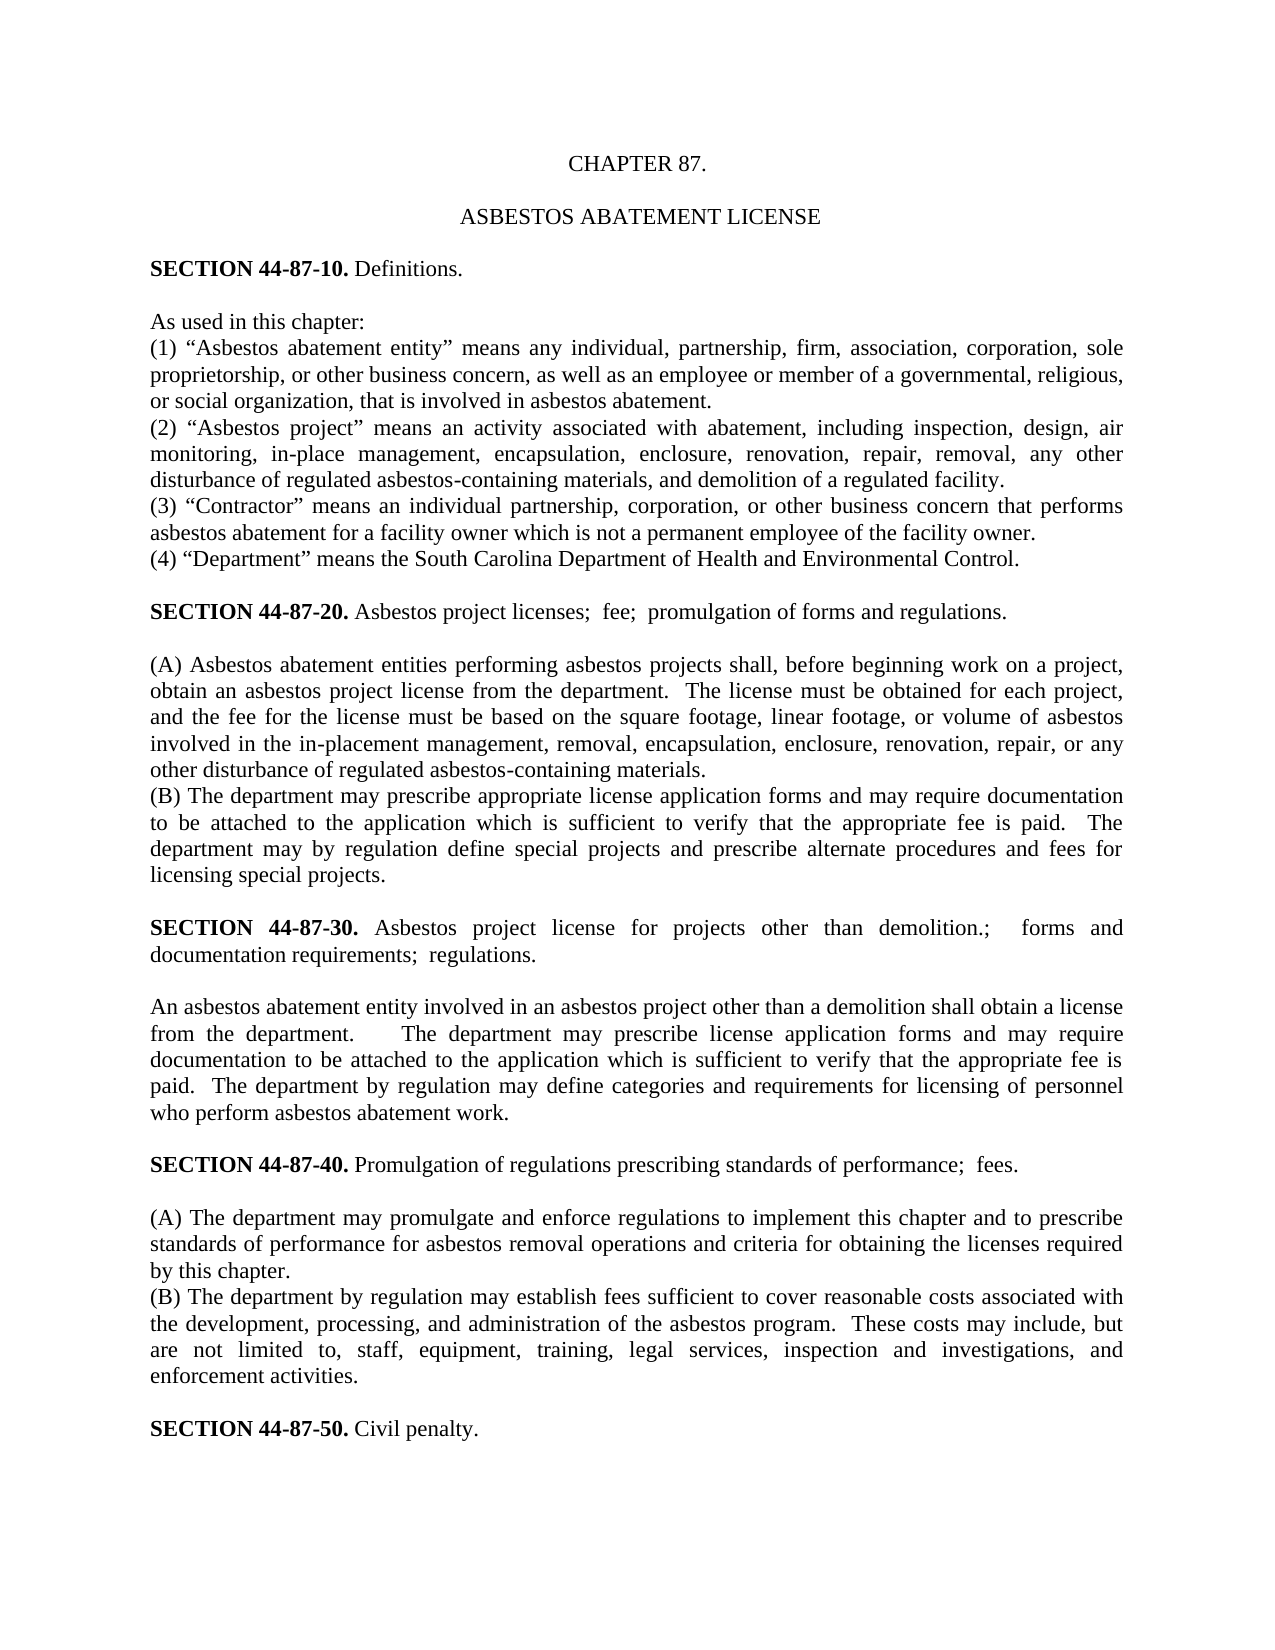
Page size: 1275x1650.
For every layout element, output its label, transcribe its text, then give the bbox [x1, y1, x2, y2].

text An asbestos abatement entity involved in an asbestos project other than a demolition shall obtain a license from the department. The department may prescribe license application forms and may require documentation to be attached to the application which is sufficient to verify that the appropriate fee is paid. The department by regulation may define categories and requirements for licensing of personnel who perform asbestos abatement work. [150, 993, 1125, 1125]
text SECTION 44-87-10. Definitions. [150, 255, 1125, 282]
text (A) The department may promulgate and enforce regulations to implement this chapter and to prescribe standards of performance for asbestos removal operations and criteria for obtaining the licenses required by this chapter. [150, 1204, 1125, 1283]
text (3) “Contractor” means an individual partnership, corporation, or other business concern that performs asbestos abatement for a facility owner which is not a permanent employee of the facility owner. [150, 493, 1125, 545]
text (4) “Department” means the South Carolina Department of Health and Environmental Control. [150, 545, 1125, 572]
text (B) The department by regulation may establish fees sufficient to cover reasonable costs associated with the development, processing, and administration of the asbestos program. These costs may include, but are not limited to, staff, equipment, training, legal services, inspection and investigations, and enforcement activities. [150, 1283, 1125, 1389]
text SECTION 44-87-40. Promulgation of regulations prescribing standards of performance; fees. [150, 1151, 1125, 1178]
text CHAPTER 87. [150, 150, 1125, 176]
text SECTION 44-87-30. Asbestos project license for projects other than demolition.; forms and documentation requirements; regulations. [150, 914, 1125, 967]
text As used in this chapter: [150, 308, 1125, 334]
text ASBESTOS ABATEMENT LICENSE [150, 203, 1125, 229]
text (B) The department may prescribe appropriate license application forms and may require documentation to be attached to the application which is sufficient to verify that the appropriate fee is paid. The department may by regulation define special projects and prescribe alternate procedures and fees for licensing special projects. [150, 782, 1125, 888]
text (A) Asbestos abatement entities performing asbestos projects shall, before beginning work on a project, obtain an asbestos project license from the department. The license must be obtained for each project, and the fee for the license must be based on the square footage, linear footage, or volume of asbestos involved in the in-placement management, removal, encapsulation, enclosure, renovation, repair, or any other disturbance of regulated asbestos-containing materials. [150, 651, 1125, 782]
text SECTION 44-87-50. Civil penalty. [150, 1415, 1125, 1441]
text SECTION 44-87-20. Asbestos project licenses; fee; promulgation of forms and regulations. [150, 598, 1125, 624]
text (1) “Asbestos abatement entity” means any individual, partnership, firm, association, corporation, sole proprietorship, or other business concern, as well as an employee or member of a governmental, religious, or social organization, that is involved in asbestos abatement. [150, 334, 1125, 413]
text (2) “Asbestos project” means an activity associated with abatement, including inspection, design, air monitoring, in-place management, encapsulation, enclosure, renovation, repair, removal, any other disturbance of regulated asbestos-containing materials, and demolition of a regulated facility. [150, 413, 1125, 493]
